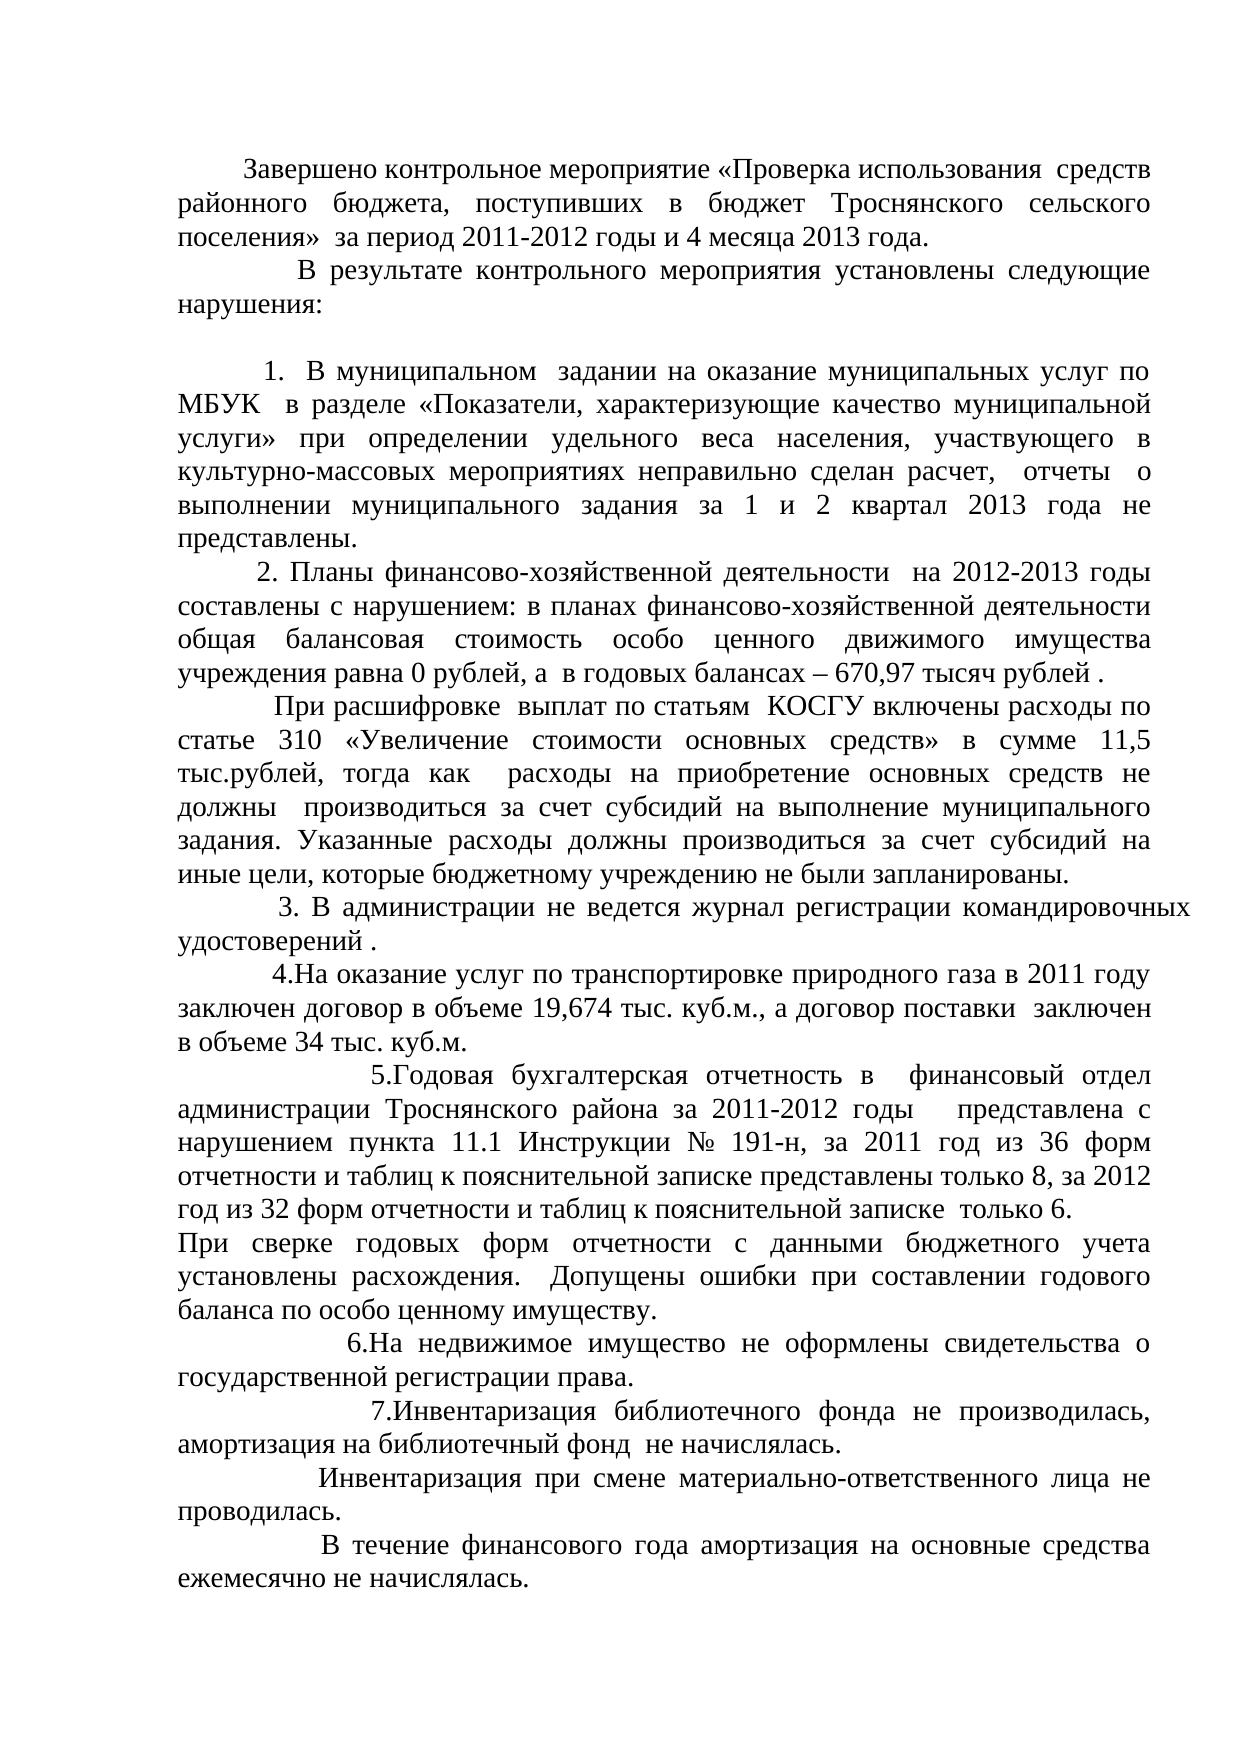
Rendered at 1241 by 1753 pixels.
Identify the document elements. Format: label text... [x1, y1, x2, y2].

text 6.На недвижимое имущество не оформлены свидетельства о государственной регистрации права. [177, 1326, 1152, 1393]
text Завершено контрольное мероприятие «Проверка использования средств районного бюджета, поступивших в бюджет Троснянского сельского поселения» за период 2011-2012 годы и 4 месяца 2013 года. [177, 152, 1152, 252]
text 1. В муниципальном задании на оказание муниципальных услуг по МБУК в разделе «Показатели, характеризующие качество муниципальной услуги» при определении удельного веса населения, участвующего в культурно-массовых мероприятиях неправильно сделан расчет, отчеты о выполнении муниципального задания за 1 и 2 квартал 2013 года не представлены. [177, 353, 1152, 554]
text 2. Планы финансово-хозяйственной деятельности на 2012-2013 годы составлены с нарушением: в планах финансово-хозяйственной деятельности общая балансовая стоимость особо ценного движимого имущества учреждения равна 0 рублей, а в годовых балансах – 670,97 тысяч рублей . [177, 554, 1152, 688]
text 3. В администрации не ведется журнал регистрации командировочных удостоверений . [177, 889, 1191, 957]
text В результате контрольного мероприятия установлены следующие нарушения: [177, 252, 1152, 319]
text При расшифровке выплат по статьям КОСГУ включены расходы по статье 310 «Увеличение стоимости основных средств» в сумме 11,5 тыс.рублей, тогда как расходы на приобретение основных средств не должны производиться за счет субсидий на выполнение муниципального задания. Указанные расходы должны производиться за счет субсидий на иные цели, которые бюджетному учреждению не были запланированы. [177, 688, 1152, 889]
text 4.На оказание услуг по транспортировке природного газа в 2011 году заключен договор в объеме 19,674 тыс. куб.м., а договор поставки заключен в объеме 34 тыс. куб.м. [177, 957, 1152, 1057]
text Инвентаризация при смене материально-ответственного лица не проводилась. [177, 1460, 1152, 1527]
text В течение финансового года амортизация на основные средства ежемесячно не начислялась. [177, 1527, 1152, 1594]
text 5.Годовая бухгалтерская отчетность в финансовый отдел администрации Троснянского района за 2011-2012 годы представлена с нарушением пункта 11.1 Инструкции № 191-н, за 2011 год из 36 форм отчетности и таблиц к пояснительной записке представлены только 8, за 2012 год из 32 форм отчетности и таблиц к пояснительной записке только 6. [177, 1057, 1152, 1225]
text 7.Инвентаризация библиотечного фонда не производилась, амортизация на библиотечный фонд не начислялась. [177, 1393, 1152, 1460]
text При сверке годовых форм отчетности с данными бюджетного учета установлены расхождения. Допущены ошибки при составлении годового баланса по особо ценному имуществу. [177, 1225, 1152, 1326]
